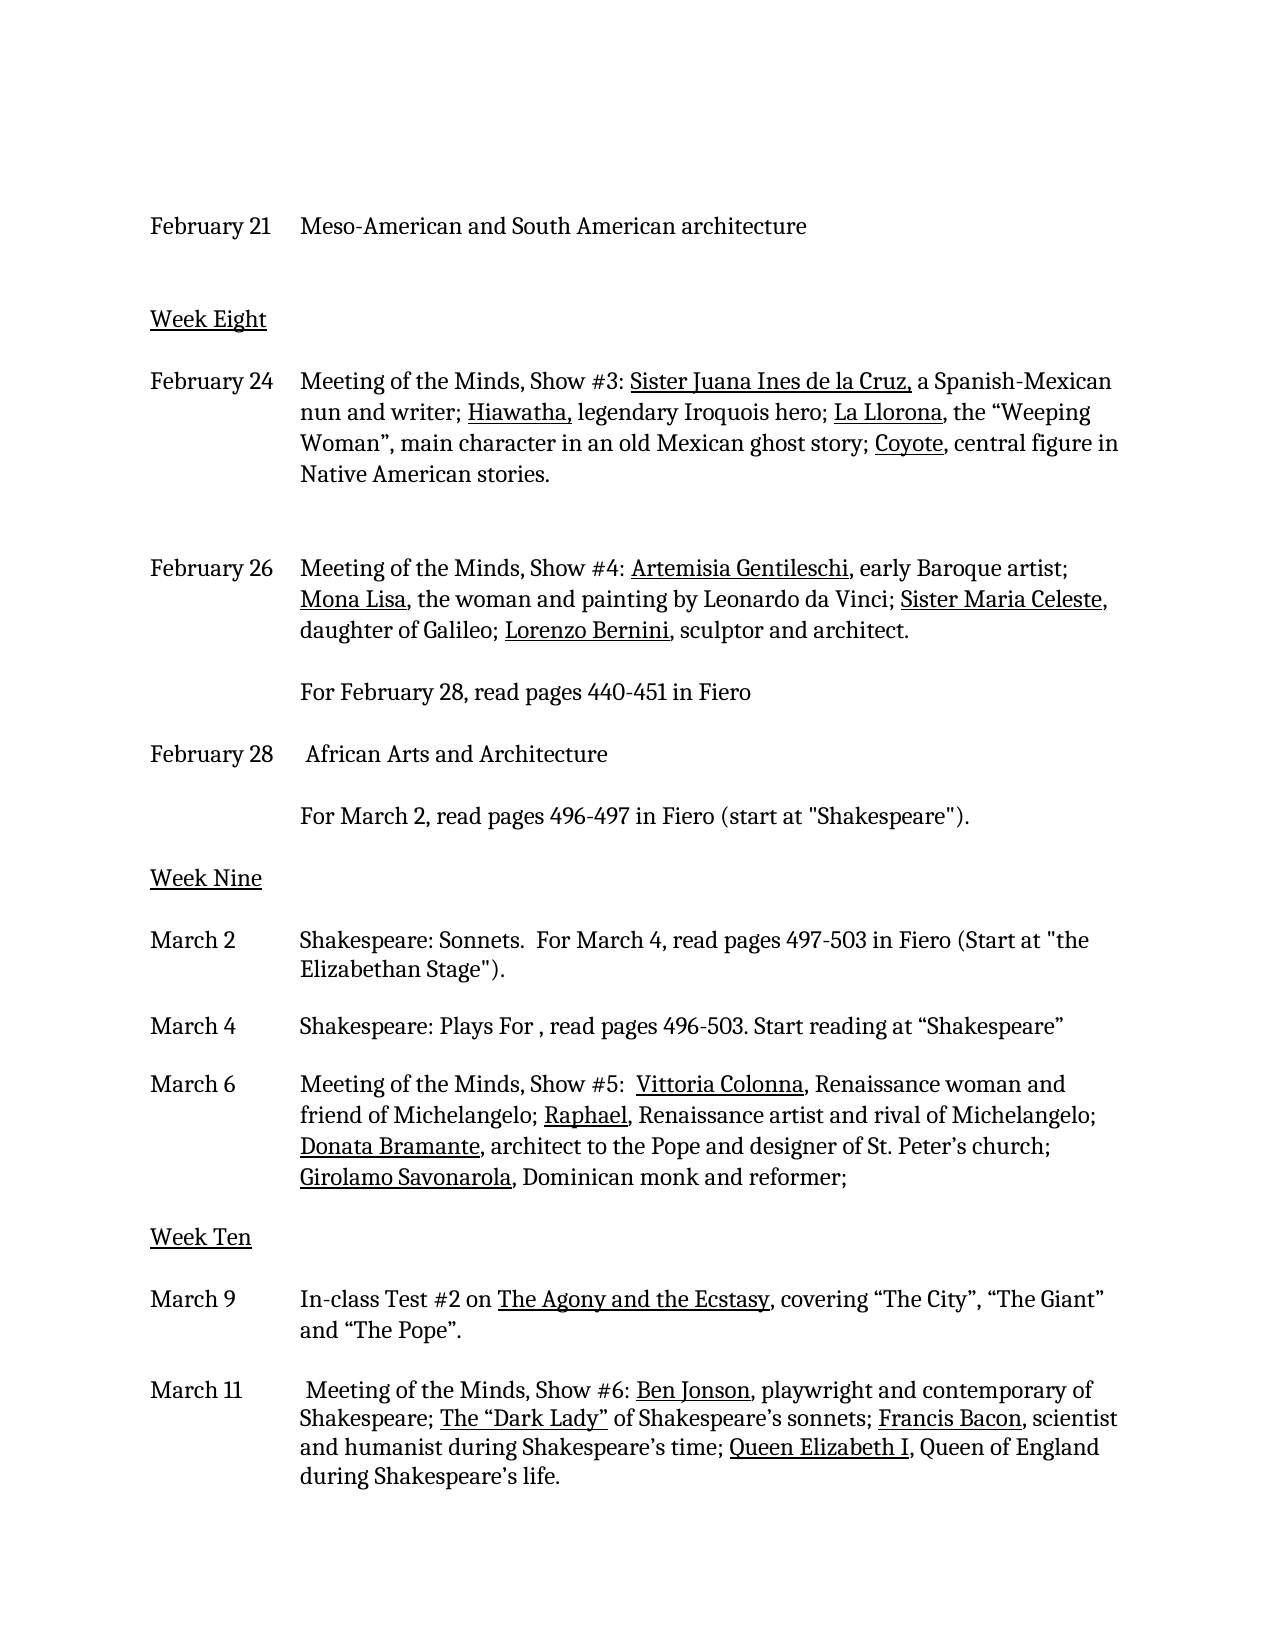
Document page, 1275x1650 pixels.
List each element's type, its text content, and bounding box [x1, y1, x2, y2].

text Week Eight [150, 305, 1125, 334]
text March 11 Meeting of the Minds, Show #6: Ben Jonson, playwright and contemporary of Shakespeare; The “Dark Lady” of Shakespeare’s sonnets; Francis Bacon, scientist and humanist during Shakespeare’s time; Queen Elizabeth I, Queen of England during Shakespeare’s life. [150, 1376, 1125, 1491]
text Week Ten [150, 1223, 1125, 1251]
text March 4 Shakespeare: Plays For , read pages 496-503. Start reading at “Shakespeare” [150, 1012, 1125, 1041]
text March 9 In-class Test #2 on The Agony and the Ecstasy, covering “The City”, “The Giant” and “The Pope”. [150, 1285, 1125, 1344]
text For March 2, read pages 496-497 in Fiero (start at "Shakespeare"). [150, 802, 1125, 831]
text For February 28, read pages 440-451 in Fiero [150, 678, 1125, 706]
text February 26 Meeting of the Minds, Show #4: Artemisia Gentileschi, early Baroque artist; Mona Lisa, the woman and painting by Leonardo da Vinci; Sister Maria Celeste, daughter of Galileo; Lorenzo Bernini, sculptor and architect. [150, 553, 1125, 644]
text Week Nine [150, 864, 1125, 893]
text February 21 Meso-American and South American architecture [150, 212, 1125, 241]
text February 24 Meeting of the Minds, Show #3: Sister Juana Ines de la Cruz, a Spanish-Mexican nun and writer; Hiawatha, legendary Iroquois hero; La Llorona, the “Weeping Woman”, main character in an old Mexican ghost story; Coyote, central figure in Native American stories. [150, 367, 1125, 489]
text March 6 Meeting of the Minds, Show #5: Vittoria Colonna, Renaissance woman and friend of Michelangelo; Raphael, Renaissance artist and rival of Michelangelo; Donata Bramante, architect to the Pope and designer of St. Peter’s church; Girolamo Savonarola, Dominican monk and reformer; [150, 1070, 1125, 1192]
text March 2 Shakespeare: Sonnets. For March 4, read pages 497-503 in Fiero (Start at "the Elizabethan Stage"). [150, 926, 1125, 983]
text February 28 African Arts and Architecture [150, 740, 1125, 768]
